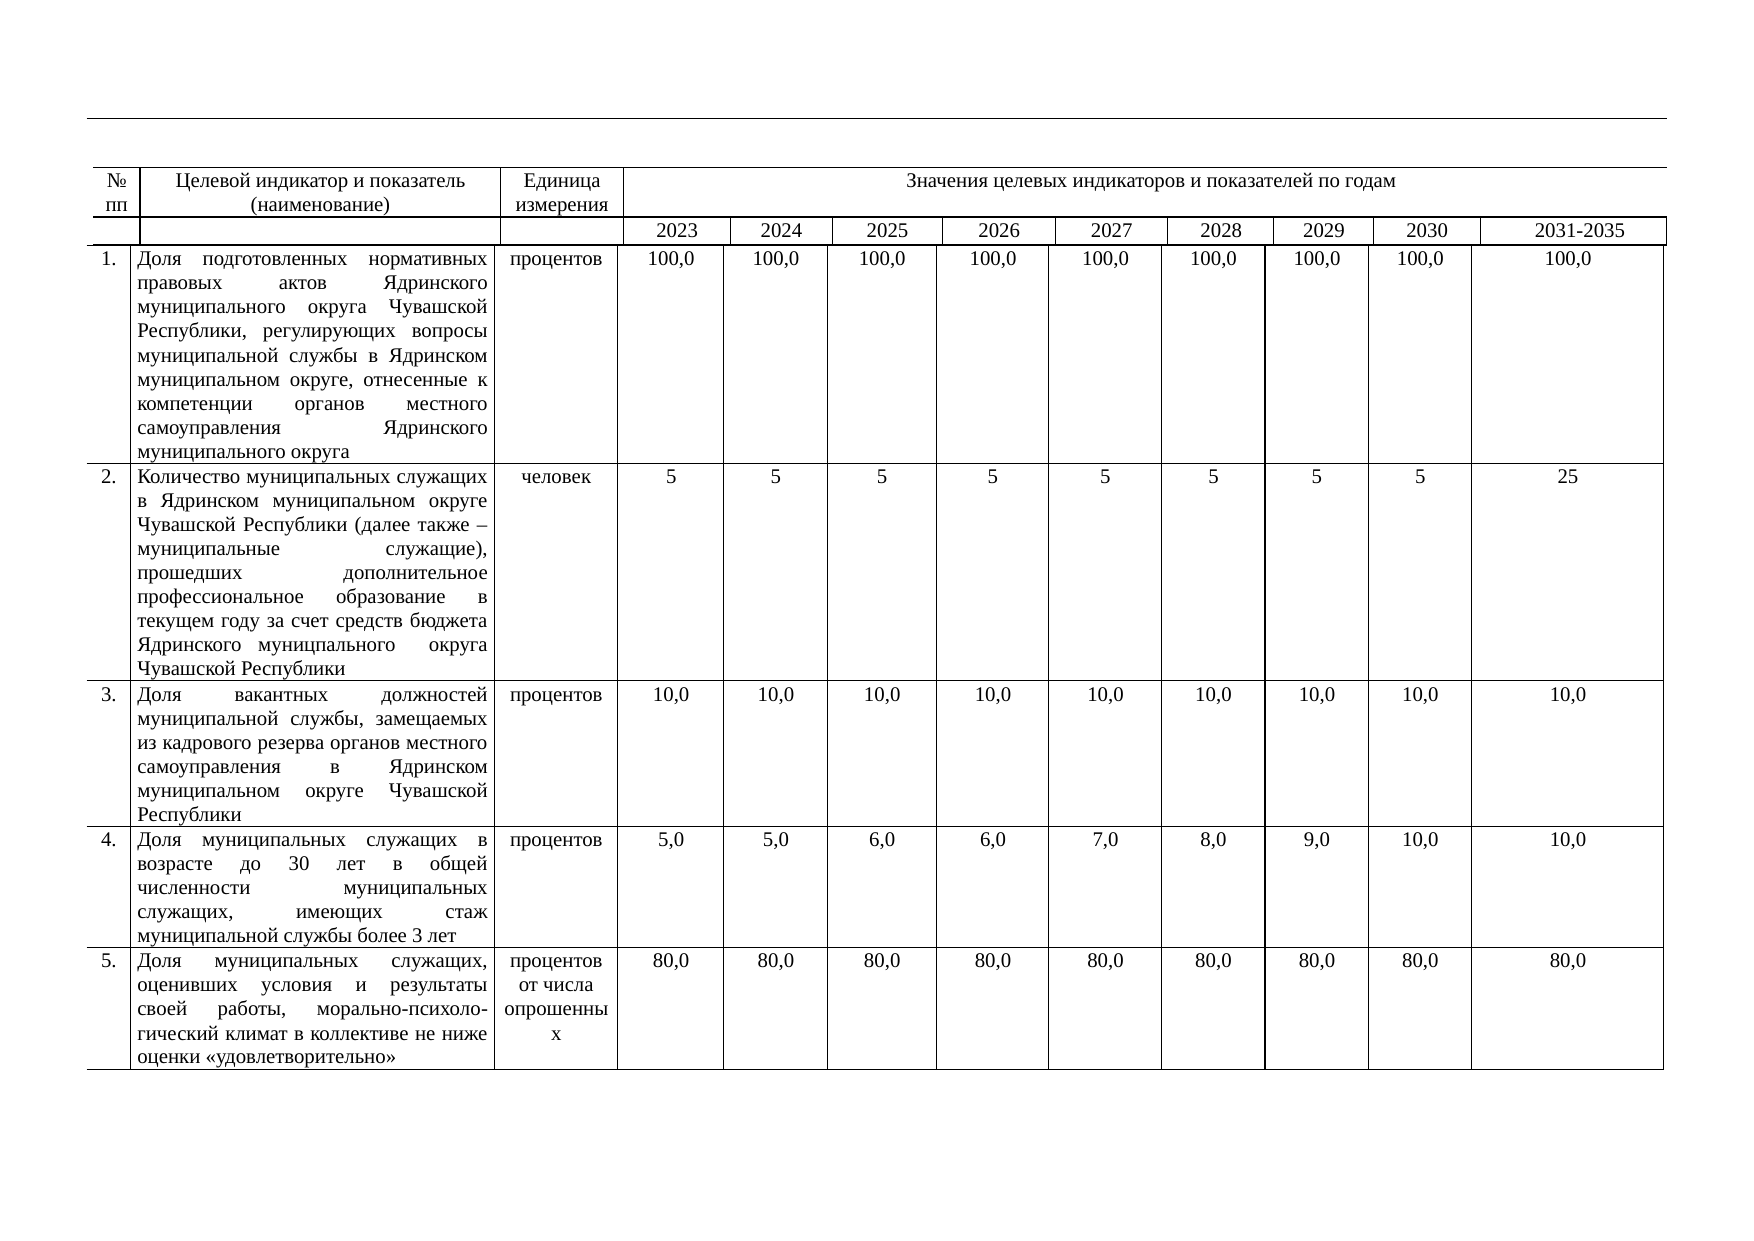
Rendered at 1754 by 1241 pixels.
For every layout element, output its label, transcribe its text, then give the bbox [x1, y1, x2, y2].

table_cell 80,0 [1049, 948, 1161, 1068]
table_cell 5,0 [724, 827, 827, 947]
table_cell 5 [724, 464, 827, 680]
table_cell 8,0 [1162, 827, 1264, 947]
table_cell 10,0 [1162, 681, 1264, 826]
table_cell 6,0 [828, 827, 936, 947]
table_cell 5. [87, 948, 130, 1068]
table_cell 5 [1369, 464, 1471, 680]
table_cell 100,0 [828, 246, 936, 463]
table_cell 4. [87, 827, 130, 947]
table_cell процентов [495, 681, 617, 826]
table_cell 80,0 [1162, 948, 1264, 1068]
table_cell 5 [937, 464, 1048, 680]
table_cell 10,0 [937, 681, 1048, 826]
table_cell 100,0 [1162, 246, 1264, 463]
table_cell 80,0 [618, 948, 723, 1068]
table_cell 10,0 [724, 681, 827, 826]
table_cell процентов [495, 827, 617, 947]
table_cell 6,0 [937, 827, 1048, 947]
table_cell 100,0 [1266, 246, 1368, 463]
table_cell 100,0 [1472, 246, 1663, 463]
table_cell 80,0 [724, 948, 827, 1068]
table_cell человек [495, 464, 617, 680]
table_cell Доля подготовленных нормативных правовых актов Ядринского муниципального округа Чувашской Республики, регулирующих вопросы муниципальной службы в Ядринском муниципальном округе, отнесенные к компетенции органов местного самоуправления Ядринского муниципального округа [131, 246, 494, 463]
table_cell процентов [495, 246, 617, 463]
table_cell 5 [618, 464, 723, 680]
table_cell 10,0 [1472, 827, 1663, 947]
table_cell Доля муниципальных служащих в возрасте до 30 лет в общей численности муниципальных служащих, имеющих стаж муниципальной службы более 3 лет [131, 827, 494, 947]
table_cell 100,0 [937, 246, 1048, 463]
table_cell 100,0 [1369, 246, 1471, 463]
table_cell 80,0 [828, 948, 936, 1068]
table_header [87, 119, 1667, 245]
table_cell 1. [87, 246, 130, 463]
table_cell 80,0 [1369, 948, 1471, 1068]
table_cell 80,0 [1472, 948, 1663, 1068]
table_cell 10,0 [618, 681, 723, 826]
table_cell 3. [87, 681, 130, 826]
table_cell 100,0 [618, 246, 723, 463]
table_cell 5 [1049, 464, 1161, 680]
table_cell Доля вакантных должностей муниципальной службы, замещаемых из кадрового резерва органов местного самоуправления в Ядринском муниципальном округе Чувашской Республики [131, 681, 494, 826]
table_cell 5 [828, 464, 936, 680]
table_cell 2. [87, 464, 130, 680]
table_cell Количество муниципальных служащих в Ядринском муниципальном округе Чувашской Республики (далее также – муниципальные служащие), прошедших дополнительное профессиональное образование в текущем году за счет средств бюджета Ядринского муницпального округа Чувашской Республики [131, 464, 494, 680]
table_cell 5,0 [618, 827, 723, 947]
table_cell 100,0 [1049, 246, 1161, 463]
table_cell 9,0 [1266, 827, 1368, 947]
table_cell 10,0 [1472, 681, 1663, 826]
table_cell 80,0 [937, 948, 1048, 1068]
table_cell 100,0 [724, 246, 827, 463]
table_cell 5 [1162, 464, 1264, 680]
table_cell 25 [1472, 464, 1663, 680]
table_cell Доля муниципальных служащих, оценивших условия и результаты своей работы, морально-психологический климат в коллективе не ниже оценки «удовлетворительно» [131, 948, 494, 1068]
table_cell 10,0 [1049, 681, 1161, 826]
table_cell 80,0 [1266, 948, 1368, 1068]
table_cell процентов от числа опрошенных [495, 948, 617, 1068]
table_cell 10,0 [1266, 681, 1368, 826]
table_cell 10,0 [1369, 681, 1471, 826]
table_cell 10,0 [828, 681, 936, 826]
table_cell 10,0 [1369, 827, 1471, 947]
table_cell 7,0 [1049, 827, 1161, 947]
table_cell 5 [1266, 464, 1368, 680]
